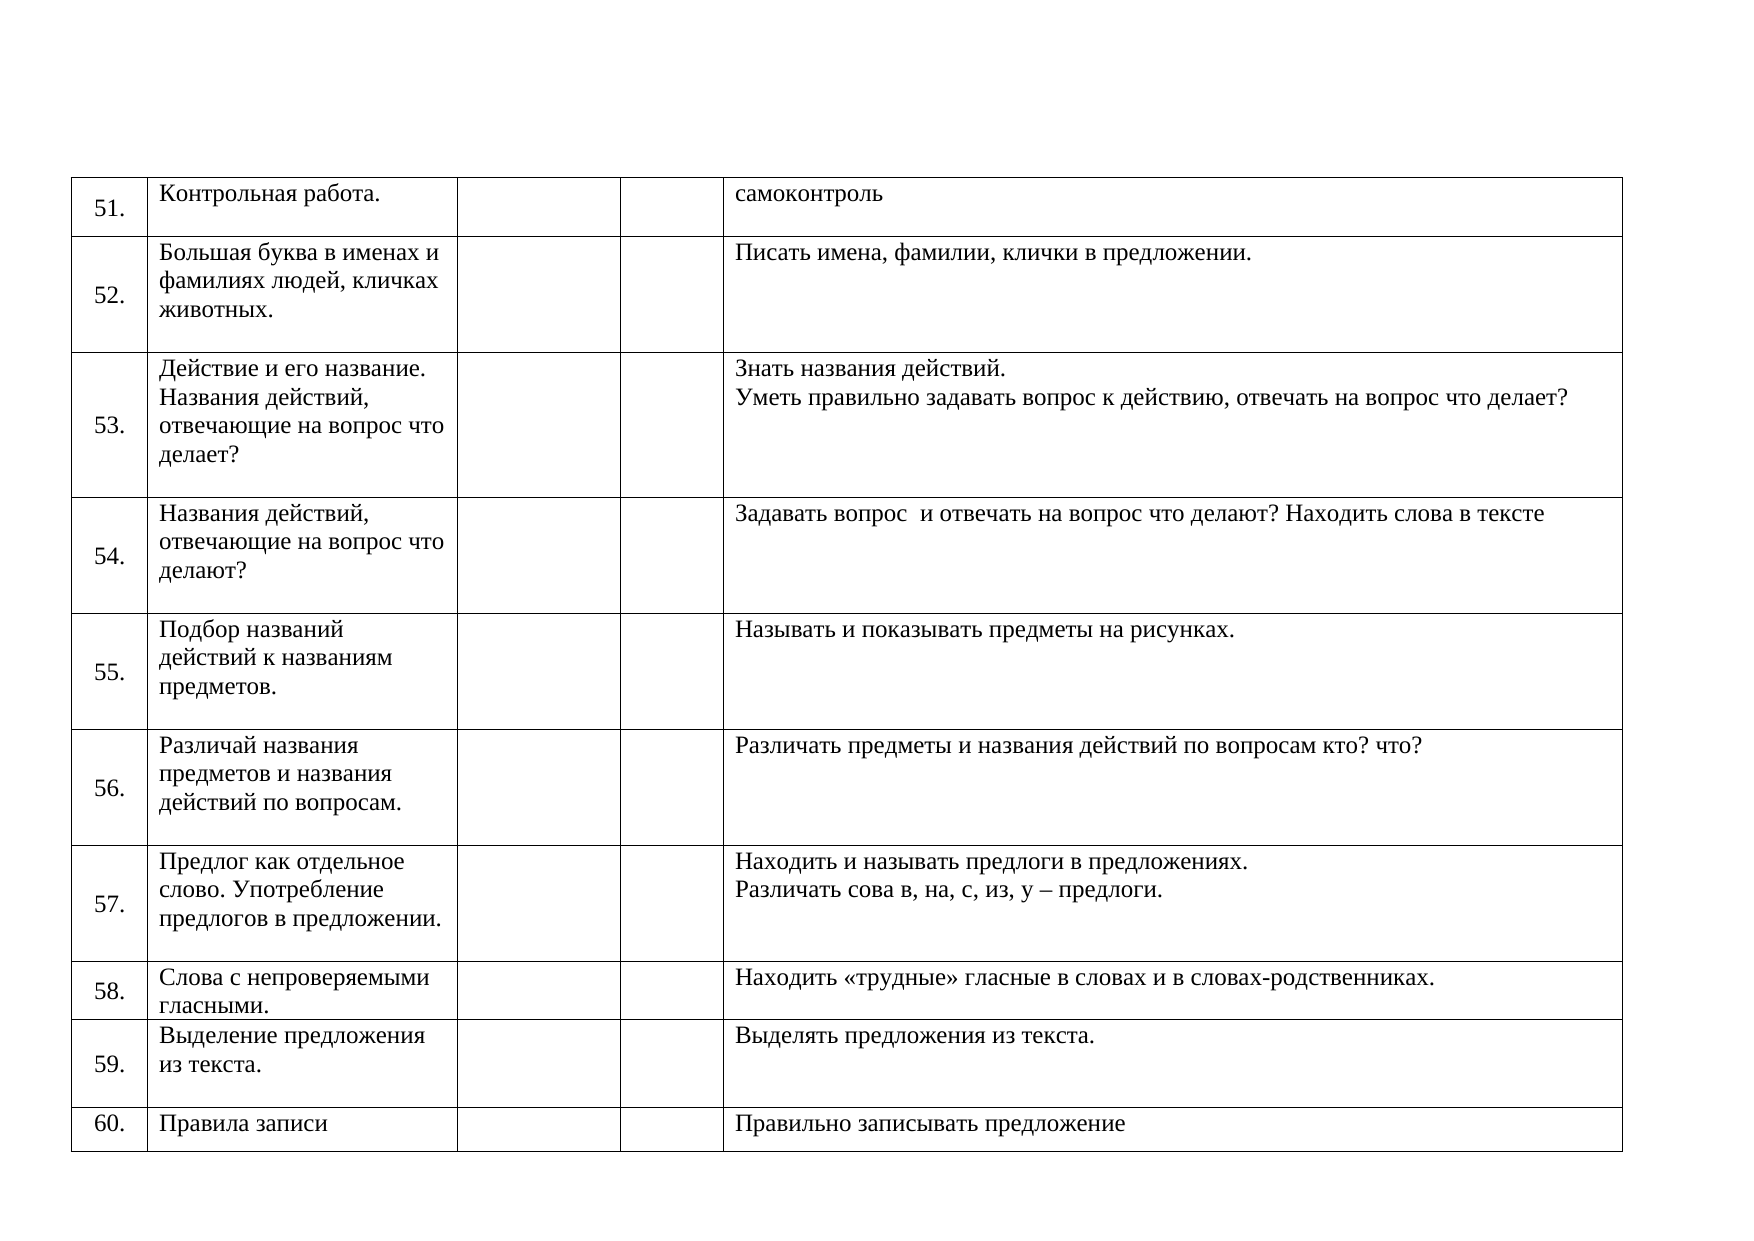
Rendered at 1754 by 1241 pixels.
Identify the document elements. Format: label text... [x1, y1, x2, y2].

table_cell Контрольная работа. [148, 178, 457, 236]
table_cell [621, 498, 723, 613]
table_cell [72, 730, 147, 845]
table_cell Писать имена, фамилии, клички в предложении. [724, 237, 1622, 352]
table_cell [72, 1020, 147, 1107]
table_cell [458, 614, 620, 729]
table_cell Предлог как отдельное слово. Употребление предлогов в предложении. [148, 846, 457, 961]
table_cell [621, 1108, 723, 1151]
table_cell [724, 1108, 1622, 1151]
table_cell [458, 178, 620, 236]
table_cell [621, 614, 723, 729]
table_cell [72, 178, 147, 236]
table_cell Действие и его название. Названия действий, отвечающие на вопрос что делает? [148, 353, 457, 497]
table_cell самоконтроль [724, 178, 1622, 236]
table_cell [72, 614, 147, 729]
table_cell [621, 178, 723, 236]
table_cell Различай названия предметов и названия действий по вопросам. [148, 730, 457, 845]
table_cell Большая буква в именах и фамилиях людей, кличках животных. [148, 237, 457, 352]
table_cell [621, 1020, 723, 1107]
table_cell [458, 846, 620, 961]
table_cell Выделять предложения из текста. [724, 1020, 1622, 1107]
table_cell [458, 498, 620, 613]
table_cell Различать предметы и названия действий по вопросам кто? что? [724, 730, 1622, 845]
table_cell Знать названия действий. Уметь правильно задавать вопрос к действию, отвечать на вопрос что делает? [724, 353, 1622, 497]
table_cell [621, 730, 723, 845]
table_cell [621, 237, 723, 352]
table_cell [72, 962, 147, 1019]
table_cell Выделение предложения из текста. [148, 1020, 457, 1107]
table_cell [621, 353, 723, 497]
table_cell [458, 1108, 620, 1151]
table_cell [148, 1108, 457, 1151]
table_cell [72, 1108, 147, 1151]
table_cell Подбор названий действий к названиям предметов. [148, 614, 457, 729]
table_cell [458, 237, 620, 352]
table_cell Находить «трудные» гласные в словах и в словах-родственниках. [724, 962, 1622, 1019]
table_cell [621, 846, 723, 961]
table_cell Слова с непроверяемыми гласными. [148, 962, 457, 1019]
table_cell [72, 237, 147, 352]
table_cell [458, 730, 620, 845]
table_cell Находить и называть предлоги в предложениях. Различать сова в, на, с, из, у – предлоги. [724, 846, 1622, 961]
table_cell [458, 962, 620, 1019]
table_cell [621, 962, 723, 1019]
table_cell Задавать вопрос и отвечать на вопрос что делают? Находить слова в тексте [724, 498, 1622, 613]
table_cell Называть и показывать предметы на рисунках. [724, 614, 1622, 729]
table_cell [458, 1020, 620, 1107]
table_cell [72, 846, 147, 961]
table_cell Названия действий, отвечающие на вопрос что делают? [148, 498, 457, 613]
table_cell [458, 353, 620, 497]
table_cell [72, 498, 147, 613]
table_cell [72, 353, 147, 497]
